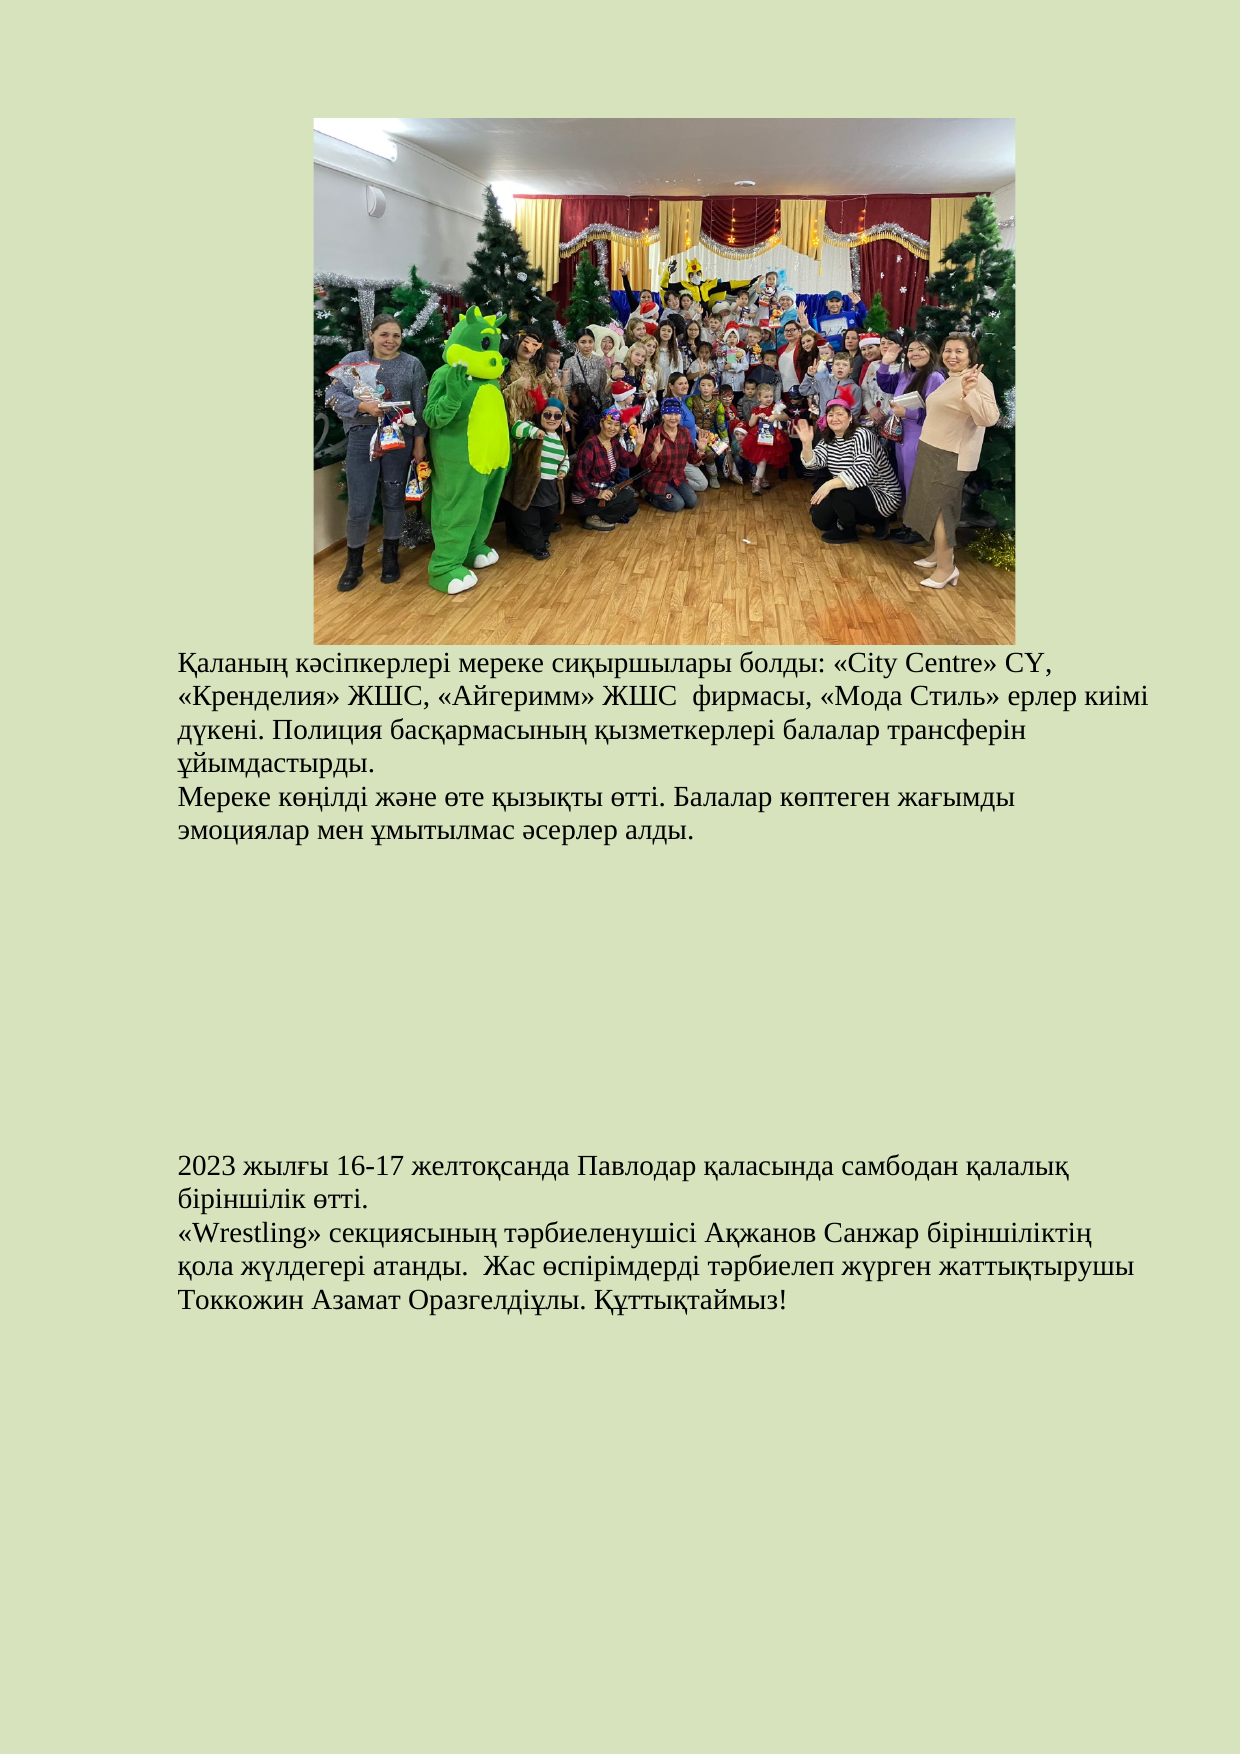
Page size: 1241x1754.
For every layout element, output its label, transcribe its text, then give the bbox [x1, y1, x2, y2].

text 2023 жылғы 16-17 желтоқсанда Павлодар қаласында самбодан қалалық біріншілік өтті. [177, 1148, 1152, 1215]
text Қаланың кәсіпкерлері мереке сиқыршылары болды: «City Centre» СҮ, «Кренделия» ЖШС, «Айгеримм» ЖШС фирмасы, «Мода Стиль» ерлер киімі дүкені. Полиция басқармасының қызметкерлері балалар трансферін ұйымдастырды. [177, 645, 1152, 779]
text «Wrestling» секциясының тәрбиеленушісі Ақжанов Санжар біріншіліктің қола жүлдегері атанды. Жас өспірімдерді тәрбиелеп жүрген жаттықтырушы Токкожин Азамат Оразгелдіұлы. Құттықтаймыз! [177, 1215, 1152, 1316]
text Мереке көңілді және өте қызықты өтті. Балалар көптеген жағымды эмоциялар мен ұмытылмас әсерлер алды. [177, 779, 1152, 846]
picture [313, 118, 1016, 645]
